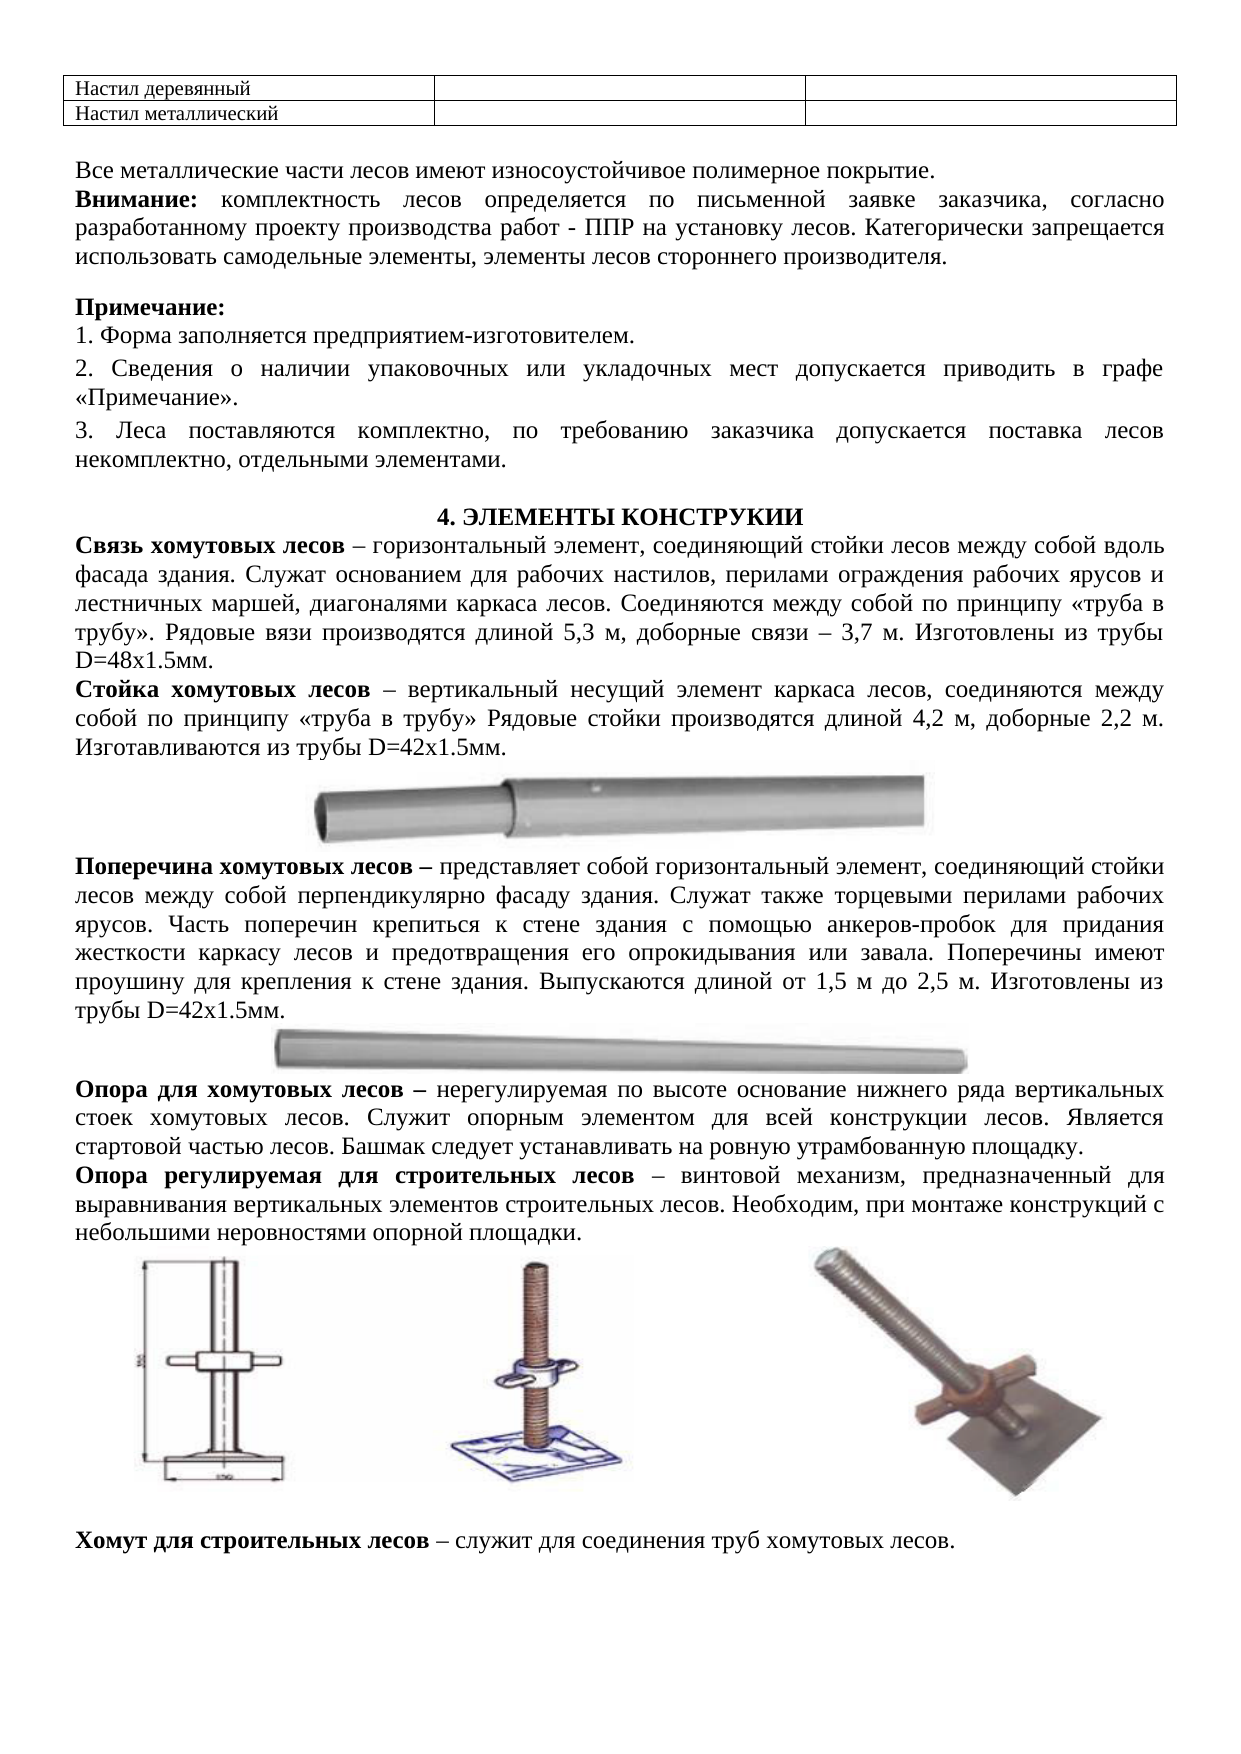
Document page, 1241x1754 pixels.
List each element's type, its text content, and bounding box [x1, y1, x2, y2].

text 2. Сведения о наличии упаковочных или укладочных мест допускается приводить в графе «Примечание». [75, 353, 1165, 411]
text 1. Форма заполняется предприятием-изготовителем. [75, 320, 1165, 349]
table_cell [806, 76, 1176, 100]
text 4. ЭЛЕМЕНТЫ КОНСТРУКИИ [75, 502, 1165, 531]
text Стойка хомутовых лесов – вертикальный несущий элемент каркаса лесов, соединяются между собой по принципу «труба в трубу» Рядовые стойки производятся длиной 4,2 м, доборные 2,2 м. Изготавливаются из трубы D=42х1.5мм. [75, 674, 1165, 761]
text Все металлические части лесов имеют износоустойчивое полимерное покрытие. [75, 155, 1165, 184]
text Примечание: [75, 292, 1165, 320]
text Опора для хомутовых лесов – нерегулируемая по высоте основание нижнего ряда вертикальных стоек хомутовых лесов. Служит опорным элементом для всей конструкции лесов. Является стартовой частью лесов. Башмак следует устанавливать на ровную утрамбованную площадку. [75, 1074, 1165, 1160]
text 3. Леса поставляются комплектно, по требованию заказчика допускается поставка лесов некомплектно, отдельными элементами. [75, 416, 1165, 473]
table_cell [806, 101, 1176, 125]
text Связь хомутовых лесов – горизонтальный элемент, соединяющий стойки лесов между собой вдоль фасада здания. Служат основанием для рабочих настилов, перилами ограждения рабочих ярусов и лестничных маршей, диагоналями каркаса лесов. Соединяются между собой по принципу «труба в трубу». Рядовые вязи производятся длиной 5,3 м, доборные связи – 3,7 м. Изготовлены из трубы D=48х1.5мм. [75, 531, 1165, 674]
table_cell Настил металлический [64, 101, 434, 125]
text Хомут для строительных лесов – служит для соединения труб хомутовых лесов. [75, 1525, 1165, 1554]
table_cell [435, 101, 805, 125]
table_cell [435, 76, 805, 100]
text Поперечина хомутовых лесов – представляет собой горизонтальный элемент, соединяющий стойки лесов между собой перпендикулярно фасаду здания. Служат также торцевыми перилами рабочих ярусов. Часть поперечин крепиться к стене здания с помощью анкеров-пробок для придания жесткости каркасу лесов и предотвращения его опрокидывания или завала. Поперечины имеют проушину для крепления к стене здания. Выпускаются длиной от 1,5 м до 2,5 м. Изготовлены из трубы D=42х1.5мм. [75, 851, 1165, 1024]
text Внимание: комплектность лесов определяется по письменной заявке заказчика, согласно разработанному проекту производства работ - ППР на установку лесов. Категорически запрещается использовать самодельные элементы, элементы лесов стороннего производителя. [75, 184, 1165, 270]
text Опора регулируемая для строительных лесов – винтовой механизм, предназначенный для выравнивания вертикальных элементов строительных лесов. Необходим, при монтаже конструкций с небольшими неровностями опорной площадки. [75, 1160, 1165, 1246]
table_cell Настил деревянный [64, 76, 434, 100]
